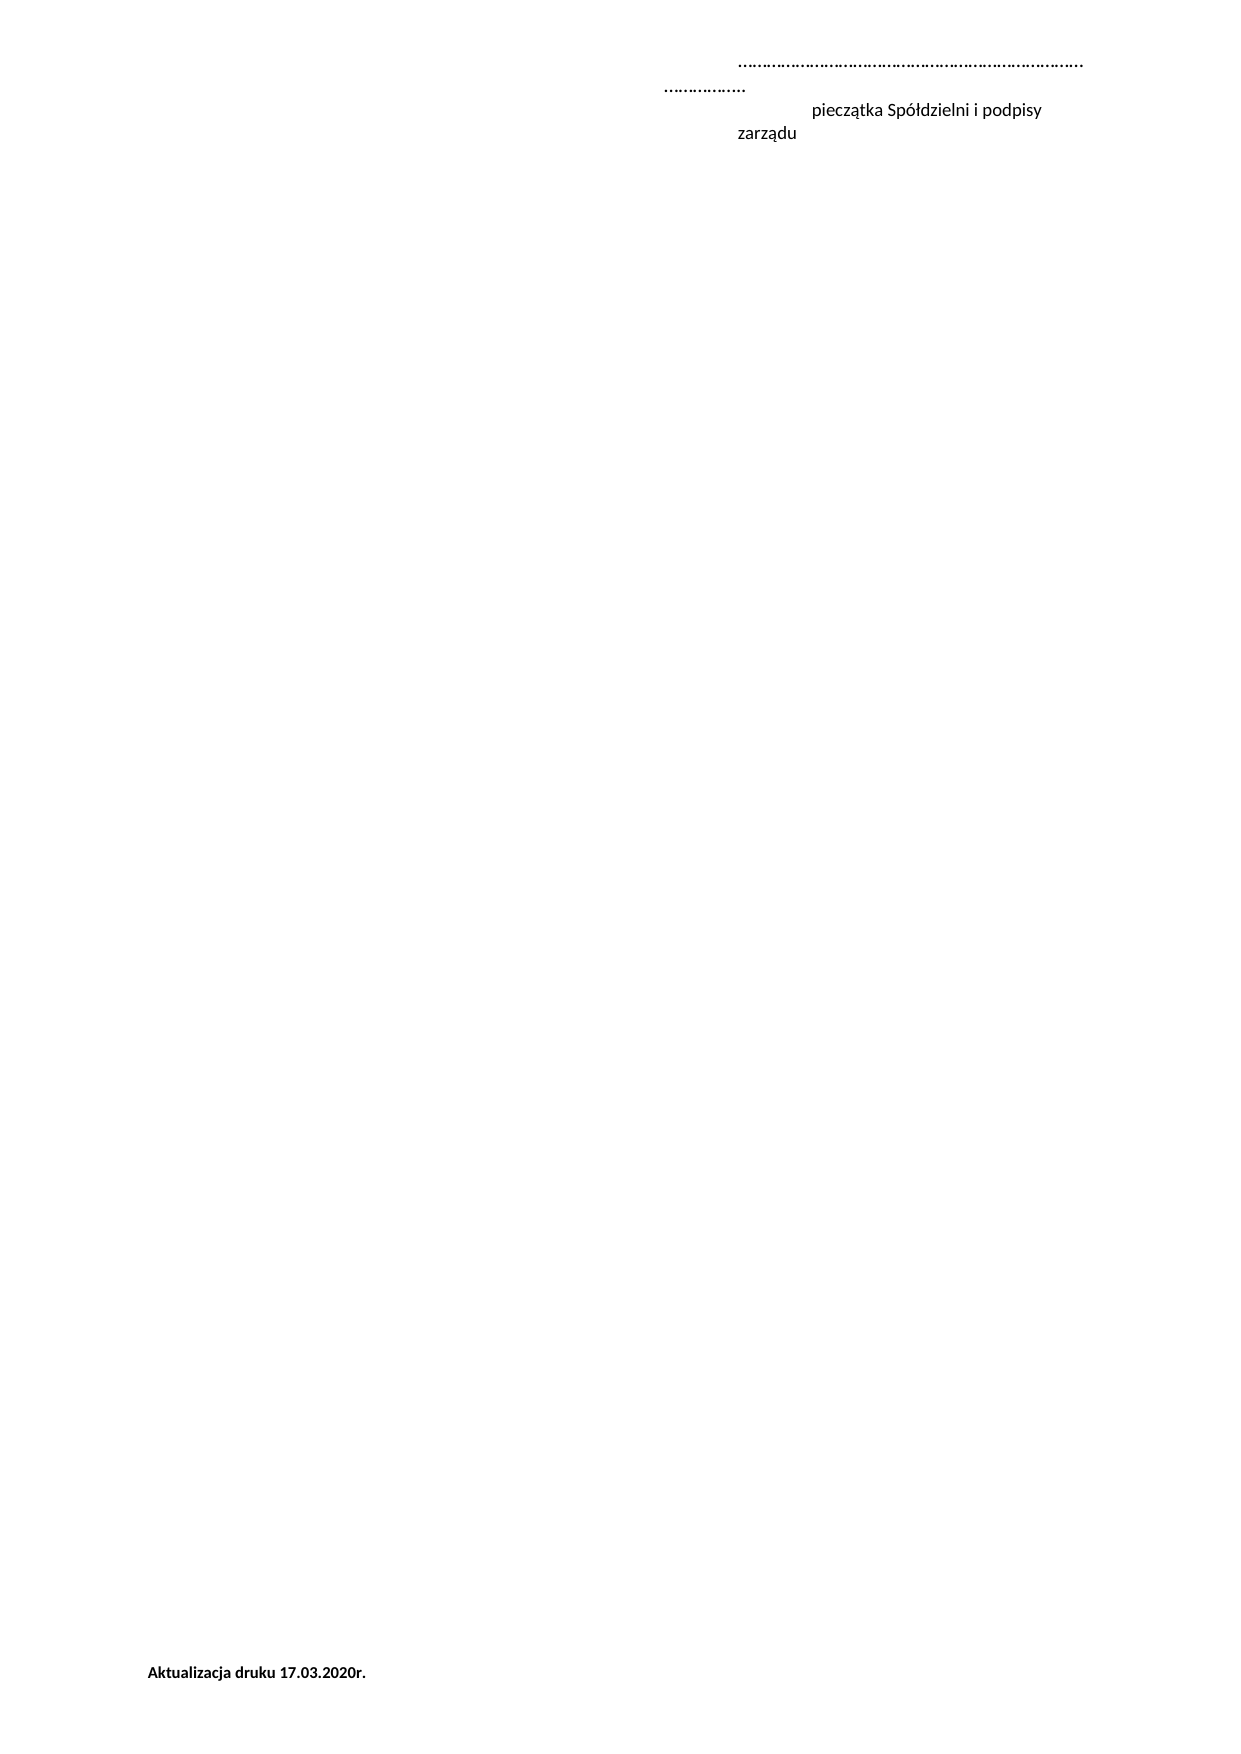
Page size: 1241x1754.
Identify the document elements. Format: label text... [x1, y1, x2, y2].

text pieczątka Spółdzielni i podpisy zarządu [738, 98, 1092, 144]
text …………………………………………………………………………….. [664, 47, 1092, 98]
